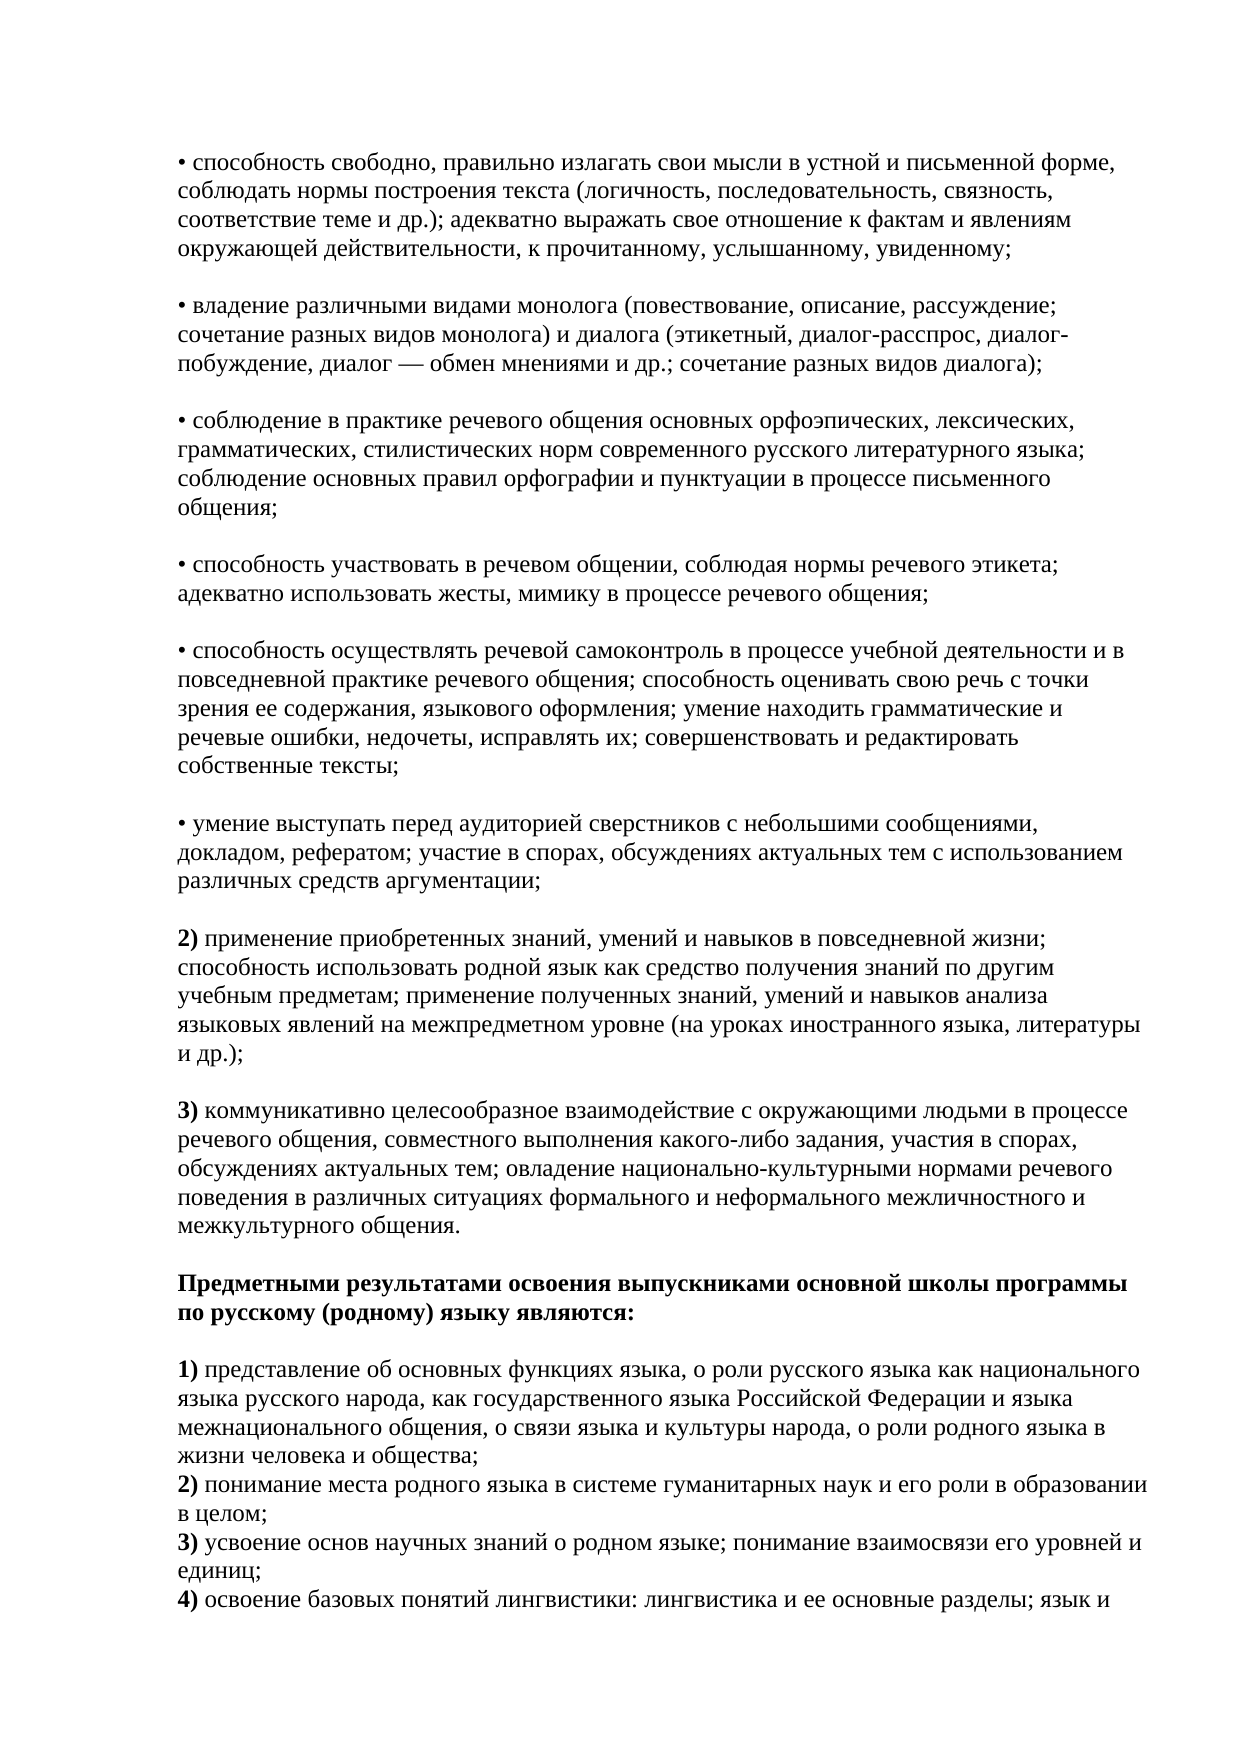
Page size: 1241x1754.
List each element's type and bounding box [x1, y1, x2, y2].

text [177, 118, 1152, 1613]
